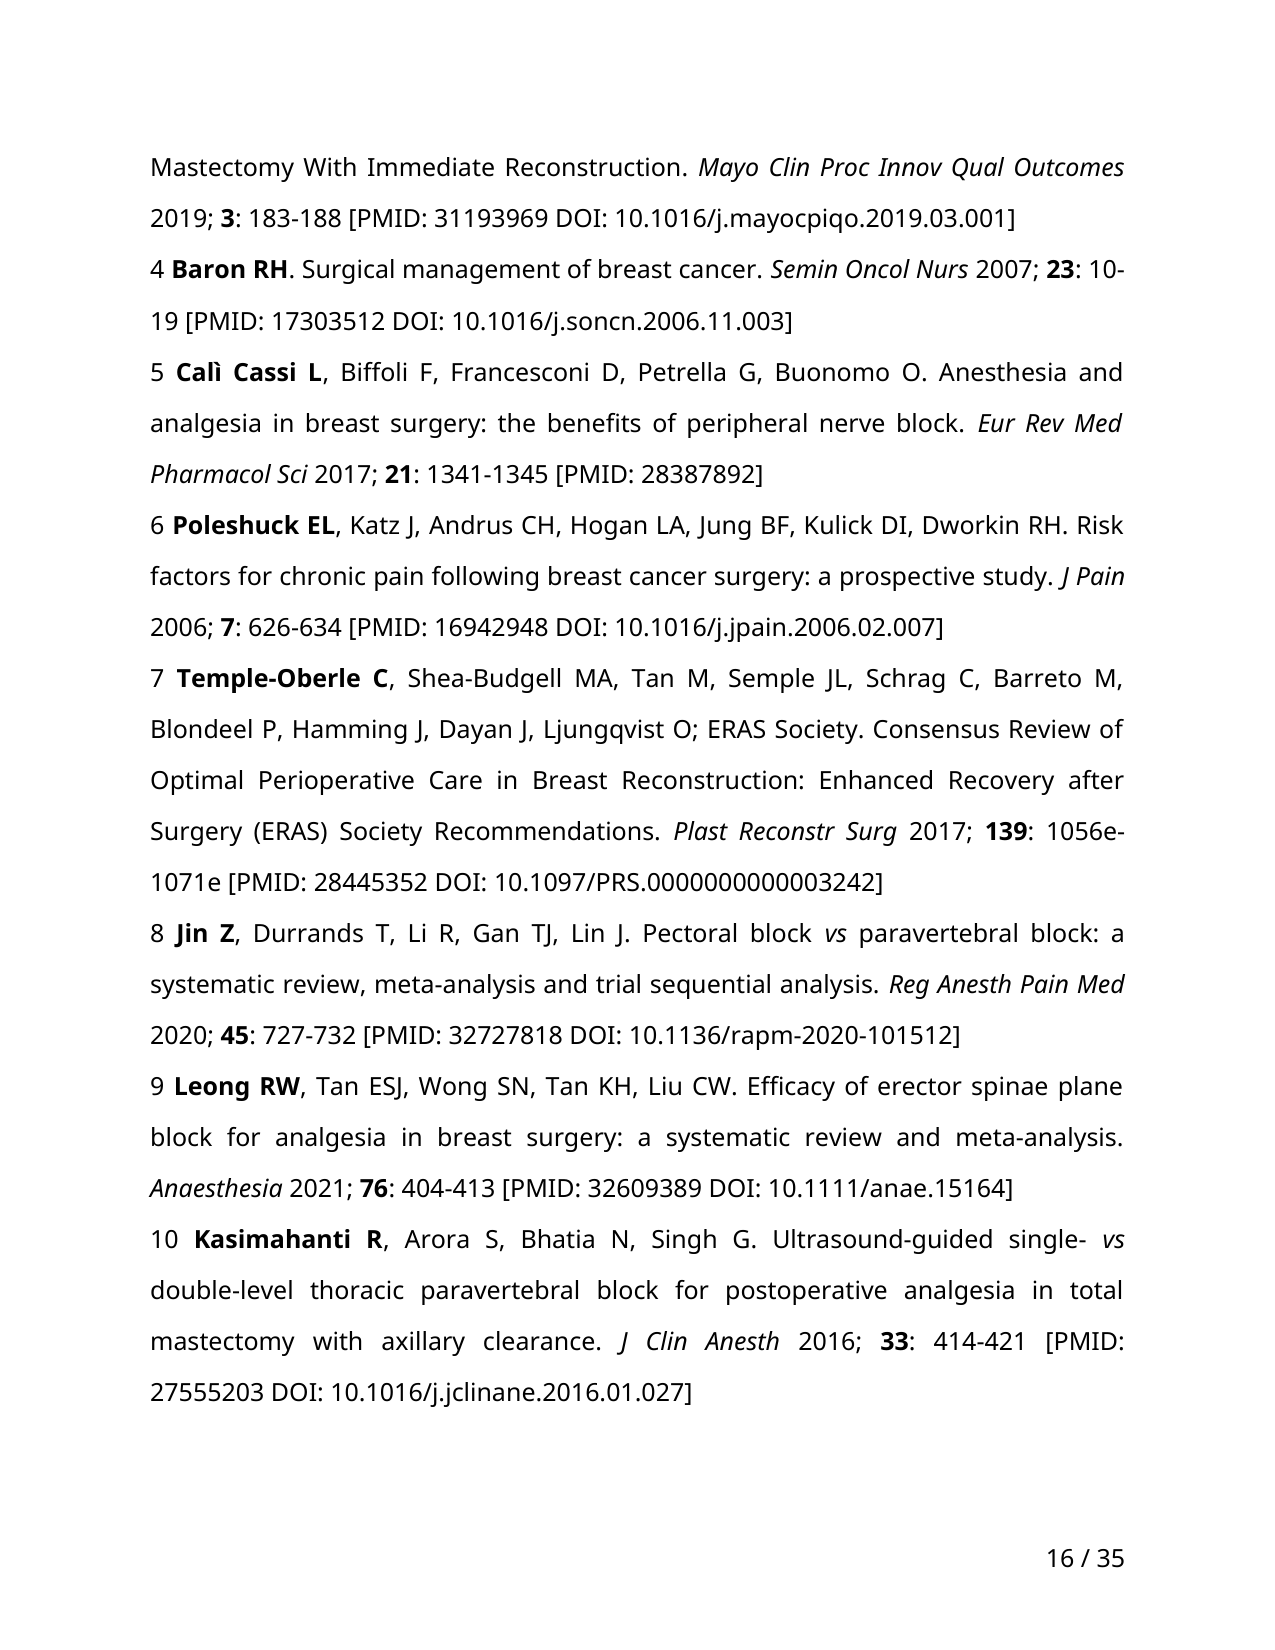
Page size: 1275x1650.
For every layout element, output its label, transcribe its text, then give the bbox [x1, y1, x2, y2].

text 8 Jin Z, Durrands T, Li R, Gan TJ, Lin J. Pectoral block vs paravertebral block: a systematic review, meta-analysis and trial sequential analysis. Reg Anesth Pain Med 2020; 45: 727-732 [PMID: 32727818 DOI: 10.1136/rapm-2020-101512] [150, 916, 1125, 1052]
text 4 Baron RH. Surgical management of breast cancer. Semin Oncol Nurs 2007; 23: 10-19 [PMID: 17303512 DOI: 10.1016/j.soncn.2006.11.003] [150, 252, 1125, 337]
text 9 Leong RW, Tan ESJ, Wong SN, Tan KH, Liu CW. Efficacy of erector spinae plane block for analgesia in breast surgery: a systematic review and meta-analysis. Anaesthesia 2021; 76: 404-413 [PMID: 32609389 DOI: 10.1111/anae.15164] [150, 1069, 1125, 1205]
text 7 Temple-Oberle C, Shea-Budgell MA, Tan M, Semple JL, Schrag C, Barreto M, Blondeel P, Hamming J, Dayan J, Ljungqvist O; ERAS Society. Consensus Review of Optimal Perioperative Care in Breast Reconstruction: Enhanced Recovery after Surgery (ERAS) Society Recommendations. Plast Reconstr Surg 2017; 139: 1056e-1071e [PMID: 28445352 DOI: 10.1097/PRS.0000000000003242] [150, 660, 1125, 899]
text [150, 150, 1125, 235]
text 5 Calì Cassi L, Biffoli F, Francesconi D, Petrella G, Buonomo O. Anesthesia and analgesia in breast surgery: the benefits of peripheral nerve block. Eur Rev Med Pharmacol Sci 2017; 21: 1341-1345 [PMID: 28387892] [150, 354, 1125, 490]
text 6 Poleshuck EL, Katz J, Andrus CH, Hogan LA, Jung BF, Kulick DI, Dworkin RH. Risk factors for chronic pain following breast cancer surgery: a prospective study. J Pain 2006; 7: 626-634 [PMID: 16942948 DOI: 10.1016/j.jpain.2006.02.007] [150, 507, 1125, 643]
text 10 Kasimahanti R, Arora S, Bhatia N, Singh G. Ultrasound-guided single- vs double-level thoracic paravertebral block for postoperative analgesia in total mastectomy with axillary clearance. J Clin Anesth 2016; 33: 414-421 [PMID: 27555203 DOI: 10.1016/j.jclinane.2016.01.027] [150, 1222, 1125, 1409]
